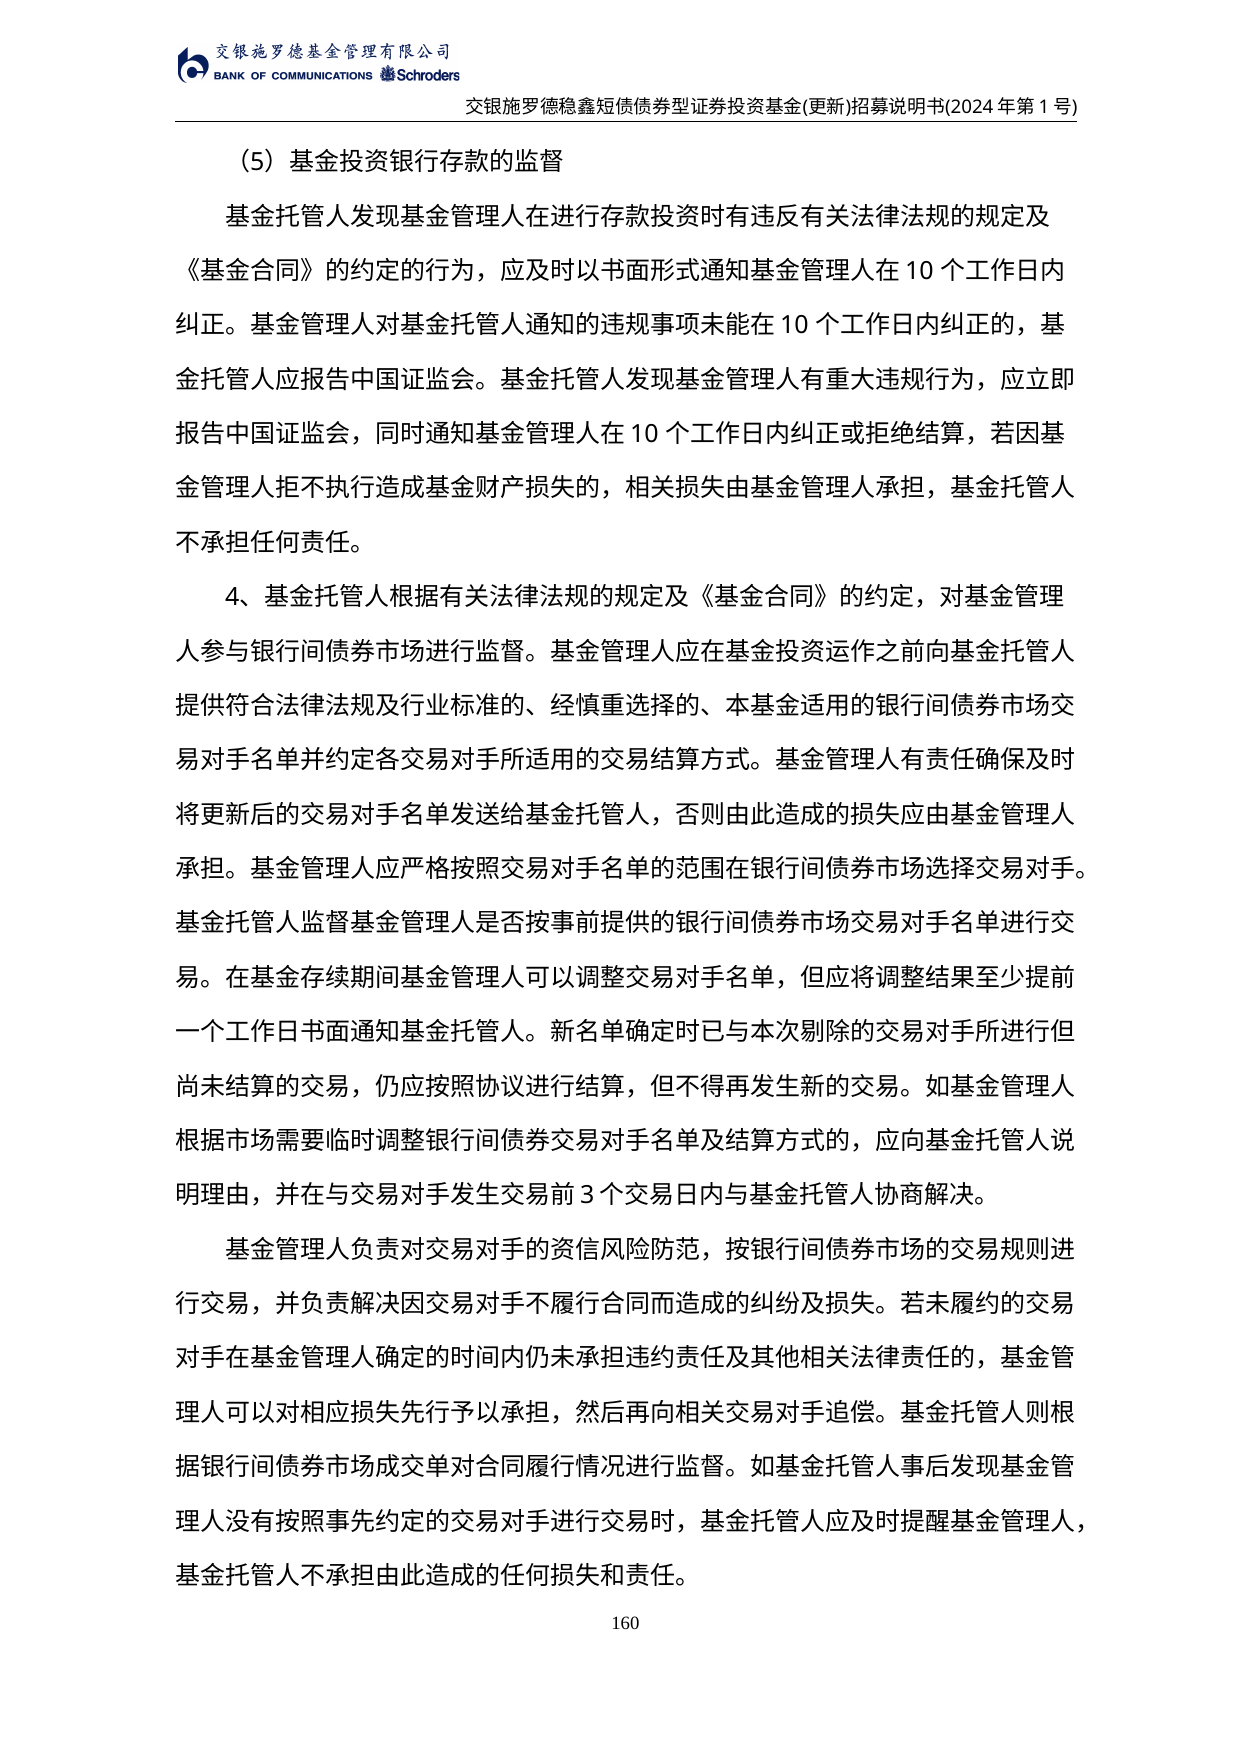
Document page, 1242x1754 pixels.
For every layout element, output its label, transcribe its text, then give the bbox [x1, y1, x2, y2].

text 基金管理人负责对交易对手的资信风险防范，按银行间债券市场的交易规则进行交易，并负责解决因交易对手不履行合同而造成的纠纷及损失。若未履约的交易对手在基金管理人确定的时间内仍未承担违约责任及其他相关法律责任的，基金管理人可以对相应损失先行予以承担，然后再向相关交易对手追偿。基金托管人则根据银行间债券市场成交单对合同履行情况进行监督。如基金托管人事后发现基金管理人没有按照事先约定的交易对手进行交易时，基金托管人应及时提醒基金管理人，基金托管人不承担由此造成的任何损失和责任。 [175, 1229, 1077, 1592]
picture [178, 43, 460, 83]
text 4、基金托管人根据有关法律法规的规定及《基金合同》的约定，对基金管理人参与银行间债券市场进行监督。基金管理人应在基金投资运作之前向基金托管人提供符合法律法规及行业标准的、经慎重选择的、本基金适用的银行间债券市场交易对手名单并约定各交易对手所适用的交易结算方式。基金管理人有责任确保及时将更新后的交易对手名单发送给基金托管人，否则由此造成的损失应由基金管理人承担。基金管理人应严格按照交易对手名单的范围在银行间债券市场选择交易对手。基金托管人监督基金管理人是否按事前提供的银行间债券市场交易对手名单进行交易。在基金存续期间基金管理人可以调整交易对手名单，但应将调整结果至少提前一个工作日书面通知基金托管人。新名单确定时已与本次剔除的交易对手所进行但尚未结算的交易，仍应按照协议进行结算，但不得再发生新的交易。如基金管理人根据市场需要临时调整银行间债券交易对手名单及结算方式的，应向基金托管人说明理由，并在与交易对手发生交易前3个交易日内与基金托管人协商解决。 [175, 577, 1077, 1211]
text （5）基金投资银行存款的监督 [175, 142, 1077, 178]
text 基金托管人发现基金管理人在进行存款投资时有违反有关法律法规的规定及《基金合同》的约定的行为，应及时以书面形式通知基金管理人在10 个工作日内纠正。基金管理人对基金托管人通知的违规事项未能在10 个工作日内纠正的，基金托管人应报告中国证监会。基金托管人发现基金管理人有重大违规行为，应立即报告中国证监会，同时通知基金管理人在10 个工作日内纠正或拒绝结算，若因基金管理人拒不执行造成基金财产损失的，相关损失由基金管理人承担，基金托管人不承担任何责任。 [175, 196, 1077, 558]
